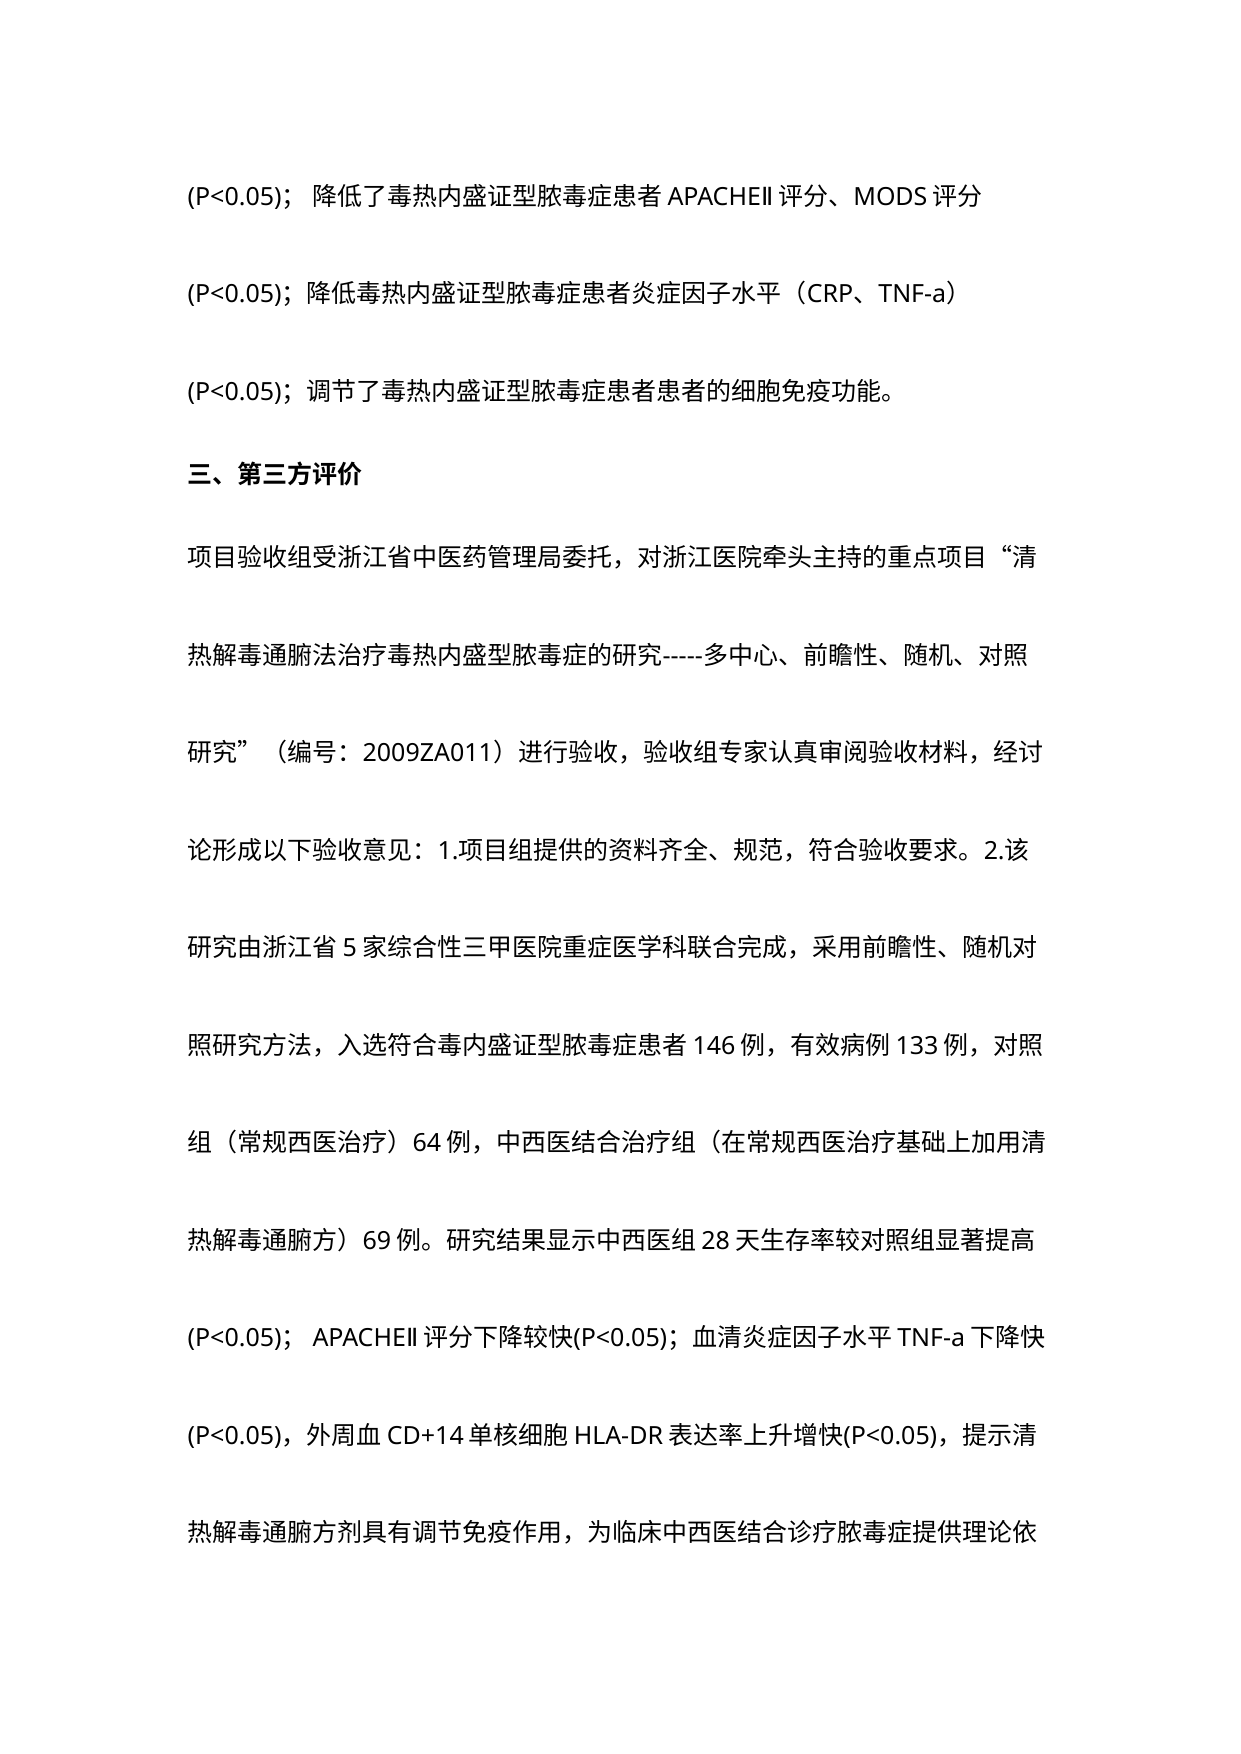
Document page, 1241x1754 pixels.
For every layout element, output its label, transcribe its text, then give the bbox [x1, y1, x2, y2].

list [187, 162, 1053, 422]
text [187, 523, 1053, 1563]
text 三、第三方评价 [187, 440, 1053, 505]
